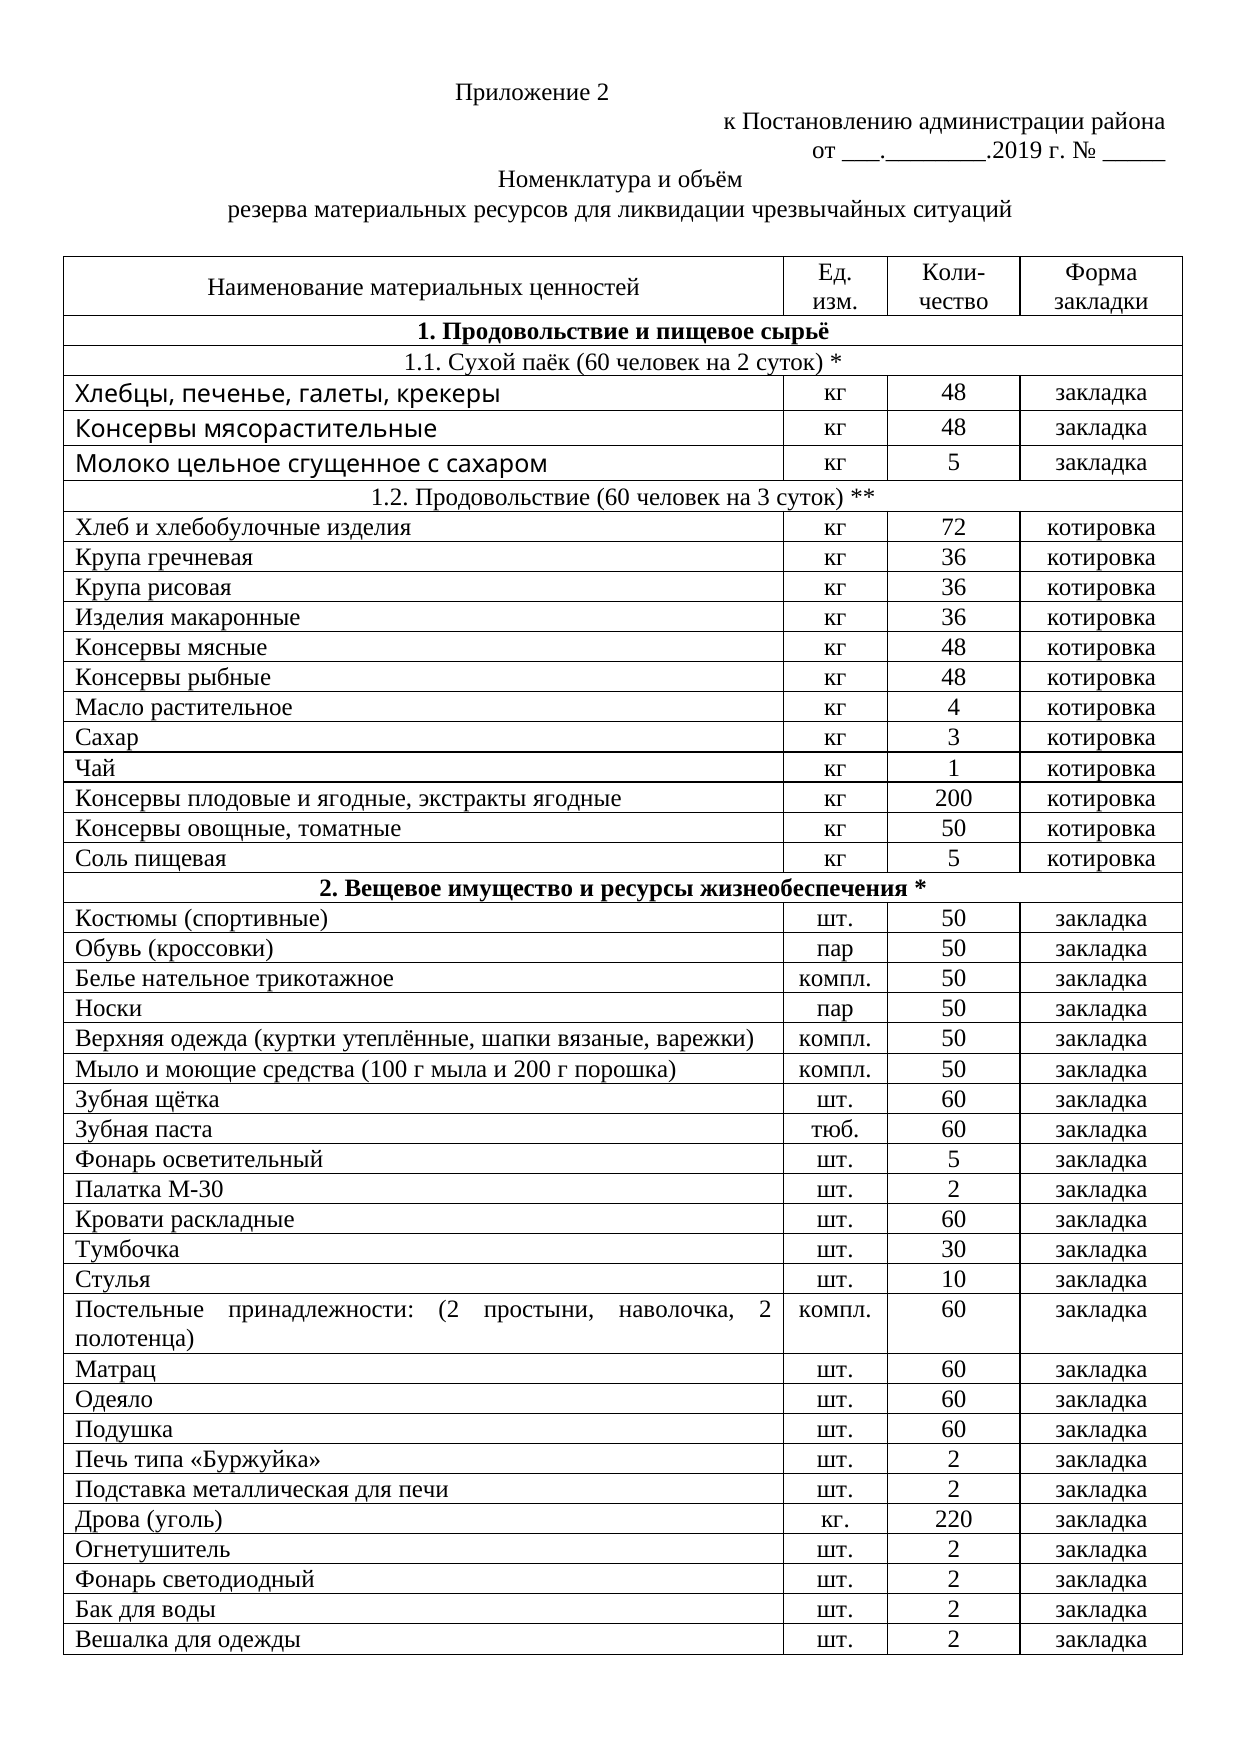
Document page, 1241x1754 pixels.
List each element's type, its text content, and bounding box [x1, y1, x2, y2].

table_cell 50 [888, 813, 1019, 842]
table_cell кг [784, 602, 887, 631]
table_cell кг [784, 542, 887, 571]
table_cell 1. Продовольствие и пищевое сырьё [64, 316, 1182, 345]
table_cell 3 [888, 722, 1019, 751]
table_cell закладка [1021, 1444, 1182, 1473]
table_cell котировка [1021, 722, 1182, 751]
table_cell 50 [888, 1054, 1019, 1082]
table_cell компл. [784, 1294, 887, 1352]
table_cell компл. [784, 1023, 887, 1052]
table_cell 50 [888, 963, 1019, 992]
table_cell кг [784, 512, 887, 541]
table_cell 2 [888, 1474, 1019, 1503]
table_cell шт. [784, 1564, 887, 1593]
table_cell закладка [1021, 1384, 1182, 1413]
table_cell 50 [888, 903, 1019, 932]
table_cell пар [784, 993, 887, 1022]
table_cell Чай [64, 753, 783, 781]
table_cell 48 [888, 662, 1019, 691]
table_cell шт. [784, 1204, 887, 1233]
table_cell 2. Вещевое имущество и ресурсы жизнеобеспечения * [64, 873, 1182, 902]
table_cell 60 [888, 1414, 1019, 1443]
table_cell Масло растительное [64, 692, 783, 721]
table_cell котировка [1021, 692, 1182, 721]
table_header Коли-чество [888, 257, 1019, 315]
table_cell закладка [1021, 903, 1182, 932]
table_cell Вешалка для одежды [64, 1624, 783, 1653]
table_cell кг [784, 783, 887, 812]
table_cell закладка [1021, 1624, 1182, 1653]
table_cell закладка [1021, 933, 1182, 962]
table_cell закладка [1021, 1084, 1182, 1113]
table_cell 60 [888, 1114, 1019, 1143]
table_cell котировка [1021, 813, 1182, 842]
table_cell закладка [1021, 1234, 1182, 1263]
table_cell Матрац [64, 1354, 783, 1382]
table_cell шт. [784, 1084, 887, 1113]
table_cell кг [784, 753, 887, 781]
table_cell котировка [1021, 662, 1182, 691]
table_cell шт. [784, 1414, 887, 1443]
table_cell котировка [1021, 783, 1182, 812]
table_cell шт. [784, 1174, 887, 1203]
table_cell закладка [1021, 1594, 1182, 1623]
table_cell Подушка [64, 1414, 783, 1443]
table_cell шт. [784, 1234, 887, 1263]
table_cell 5 [888, 1144, 1019, 1173]
table_cell 60 [888, 1294, 1019, 1352]
table_cell 1 [888, 753, 1019, 781]
table_cell шт. [784, 1594, 887, 1623]
table_cell компл. [784, 963, 887, 992]
table_cell шт. [784, 1264, 887, 1293]
table_cell закладка [1021, 1534, 1182, 1563]
table_cell закладка [1021, 411, 1182, 445]
table_cell 10 [888, 1264, 1019, 1293]
table_cell Крупа гречневая [64, 542, 783, 571]
table_cell Молоко цельное сгущенное с сахаром [64, 446, 783, 480]
table_cell 60 [888, 1084, 1019, 1113]
table_cell котировка [1021, 843, 1182, 872]
table_cell компл. [784, 1054, 887, 1082]
table_cell 72 [888, 512, 1019, 541]
table_cell 220 [888, 1504, 1019, 1533]
table_cell Изделия макаронные [64, 602, 783, 631]
table_cell Стулья [64, 1264, 783, 1293]
table_cell шт. [784, 903, 887, 932]
table_cell 50 [888, 993, 1019, 1022]
table_cell 50 [888, 933, 1019, 962]
table_cell Консервы плодовые и ягодные, экстракты ягодные [64, 783, 783, 812]
table_cell Одеяло [64, 1384, 783, 1413]
table_cell закладка [1021, 963, 1182, 992]
table_cell Консервы мясорастительные [64, 411, 783, 445]
table_cell 30 [888, 1234, 1019, 1263]
table_cell 200 [888, 783, 1019, 812]
table_cell Фонарь светодиодный [64, 1564, 783, 1593]
table_cell Белье нательное трикотажное [64, 963, 783, 992]
table_cell 48 [888, 376, 1019, 410]
table_cell Подставка металлическая для печи [64, 1474, 783, 1503]
table_cell закладка [1021, 1174, 1182, 1203]
table_cell кг [784, 446, 887, 480]
table_cell закладка [1021, 1144, 1182, 1173]
table_cell котировка [1021, 602, 1182, 631]
table_cell закладка [1021, 376, 1182, 410]
table_cell 48 [888, 411, 1019, 445]
table_cell Хлеб и хлебобулочные изделия [64, 512, 783, 541]
table_cell котировка [1021, 753, 1182, 781]
table_cell кг [784, 411, 887, 445]
table_cell Верхняя одежда (куртки утеплённые, шапки вязаные, варежки) [64, 1023, 783, 1052]
table_cell шт. [784, 1624, 887, 1653]
table_cell Носки [64, 993, 783, 1022]
table_cell закладка [1021, 1264, 1182, 1293]
table_cell закладка [1021, 1054, 1182, 1082]
table_cell Дрова (уголь) [64, 1504, 783, 1533]
table_cell 4 [888, 692, 1019, 721]
table_cell 1.2. Продовольствие (60 человек на 3 суток) ** [64, 481, 1182, 511]
table_cell закладка [1021, 1504, 1182, 1533]
table_cell Палатка М-30 [64, 1174, 783, 1203]
table_cell кг [784, 843, 887, 872]
table_cell шт. [784, 1444, 887, 1473]
table_cell Печь типа «Буржуйка» [64, 1444, 783, 1473]
table_cell 2 [888, 1624, 1019, 1653]
table_cell Мыло и моющие средства (100 г мыла и 200 г порошка) [64, 1054, 783, 1082]
table_cell котировка [1021, 542, 1182, 571]
table_cell тюб. [784, 1114, 887, 1143]
table_cell Кровати раскладные [64, 1204, 783, 1233]
table_cell 1.1. Сухой паёк (60 человек на 2 суток) * [64, 346, 1182, 375]
table_cell Консервы мясные [64, 632, 783, 661]
table_cell котировка [1021, 572, 1182, 601]
table_cell кг [784, 632, 887, 661]
table_cell Консервы овощные, томатные [64, 813, 783, 842]
table_cell Бак для воды [64, 1594, 783, 1623]
table_cell закладка [1021, 1023, 1182, 1052]
table_cell кг. [784, 1504, 887, 1533]
table_cell закладка [1021, 1294, 1182, 1352]
table_cell Консервы рыбные [64, 662, 783, 691]
table_cell 2 [888, 1174, 1019, 1203]
text от ___.________.2019 г. № _____ [666, 135, 1165, 164]
text к Постановлению администрации района [666, 106, 1165, 135]
table_header Наименование материальных ценностей [64, 257, 783, 315]
table_cell 2 [888, 1564, 1019, 1593]
table_cell кг [784, 376, 887, 410]
table_cell Огнетушитель [64, 1534, 783, 1563]
table_cell Хлебцы, печенье, галеты, крекеры [64, 376, 783, 410]
table_cell шт. [784, 1384, 887, 1413]
table_cell 5 [888, 843, 1019, 872]
table_cell кг [784, 572, 887, 601]
table_cell кг [784, 722, 887, 751]
table_cell кг [784, 662, 887, 691]
table_cell закладка [1021, 446, 1182, 480]
table_cell Сахар [64, 722, 783, 751]
table_cell пар [784, 933, 887, 962]
table_cell Крупа рисовая [64, 572, 783, 601]
table_cell закладка [1021, 1114, 1182, 1143]
table_cell 36 [888, 542, 1019, 571]
table_cell 50 [888, 1023, 1019, 1052]
table_cell закладка [1021, 993, 1182, 1022]
table_header Форма закладки [1021, 257, 1182, 315]
table_cell Зубная паста [64, 1114, 783, 1143]
table_cell шт. [784, 1534, 887, 1563]
table_cell Тумбочка [64, 1234, 783, 1263]
table_cell закладка [1021, 1474, 1182, 1503]
table_cell закладка [1021, 1564, 1182, 1593]
table_cell 2 [888, 1534, 1019, 1563]
table_cell Обувь (кроссовки) [64, 933, 783, 962]
table_cell шт. [784, 1354, 887, 1382]
table_cell 48 [888, 632, 1019, 661]
table_cell 60 [888, 1384, 1019, 1413]
table_cell котировка [1021, 632, 1182, 661]
table_cell 5 [888, 446, 1019, 480]
table_header Ед. изм. [784, 257, 887, 315]
text Приложение 2 [75, 77, 1165, 106]
table_cell Костюмы (спортивные) [64, 903, 783, 932]
table_cell Зубная щётка [64, 1084, 783, 1113]
text Номенклатура и объём [75, 164, 1165, 193]
table_cell кг [784, 692, 887, 721]
table_cell 2 [888, 1444, 1019, 1473]
text резерва материальных ресурсов для ликвидации чрезвычайных ситуаций [75, 193, 1165, 222]
table_cell 36 [888, 572, 1019, 601]
table_cell Соль пищевая [64, 843, 783, 872]
table_cell закладка [1021, 1354, 1182, 1382]
table_cell Постельные принадлежности: (2 простыни, наволочка, 2 полотенца) [64, 1294, 783, 1352]
table_cell кг [784, 813, 887, 842]
table_cell закладка [1021, 1414, 1182, 1443]
table_cell 60 [888, 1204, 1019, 1233]
table_cell шт. [784, 1144, 887, 1173]
table_cell закладка [1021, 1204, 1182, 1233]
table_cell 60 [888, 1354, 1019, 1382]
table_cell 36 [888, 602, 1019, 631]
table_cell котировка [1021, 512, 1182, 541]
table_cell шт. [784, 1474, 887, 1503]
table_cell Фонарь осветительный [64, 1144, 783, 1173]
table_cell 2 [888, 1594, 1019, 1623]
